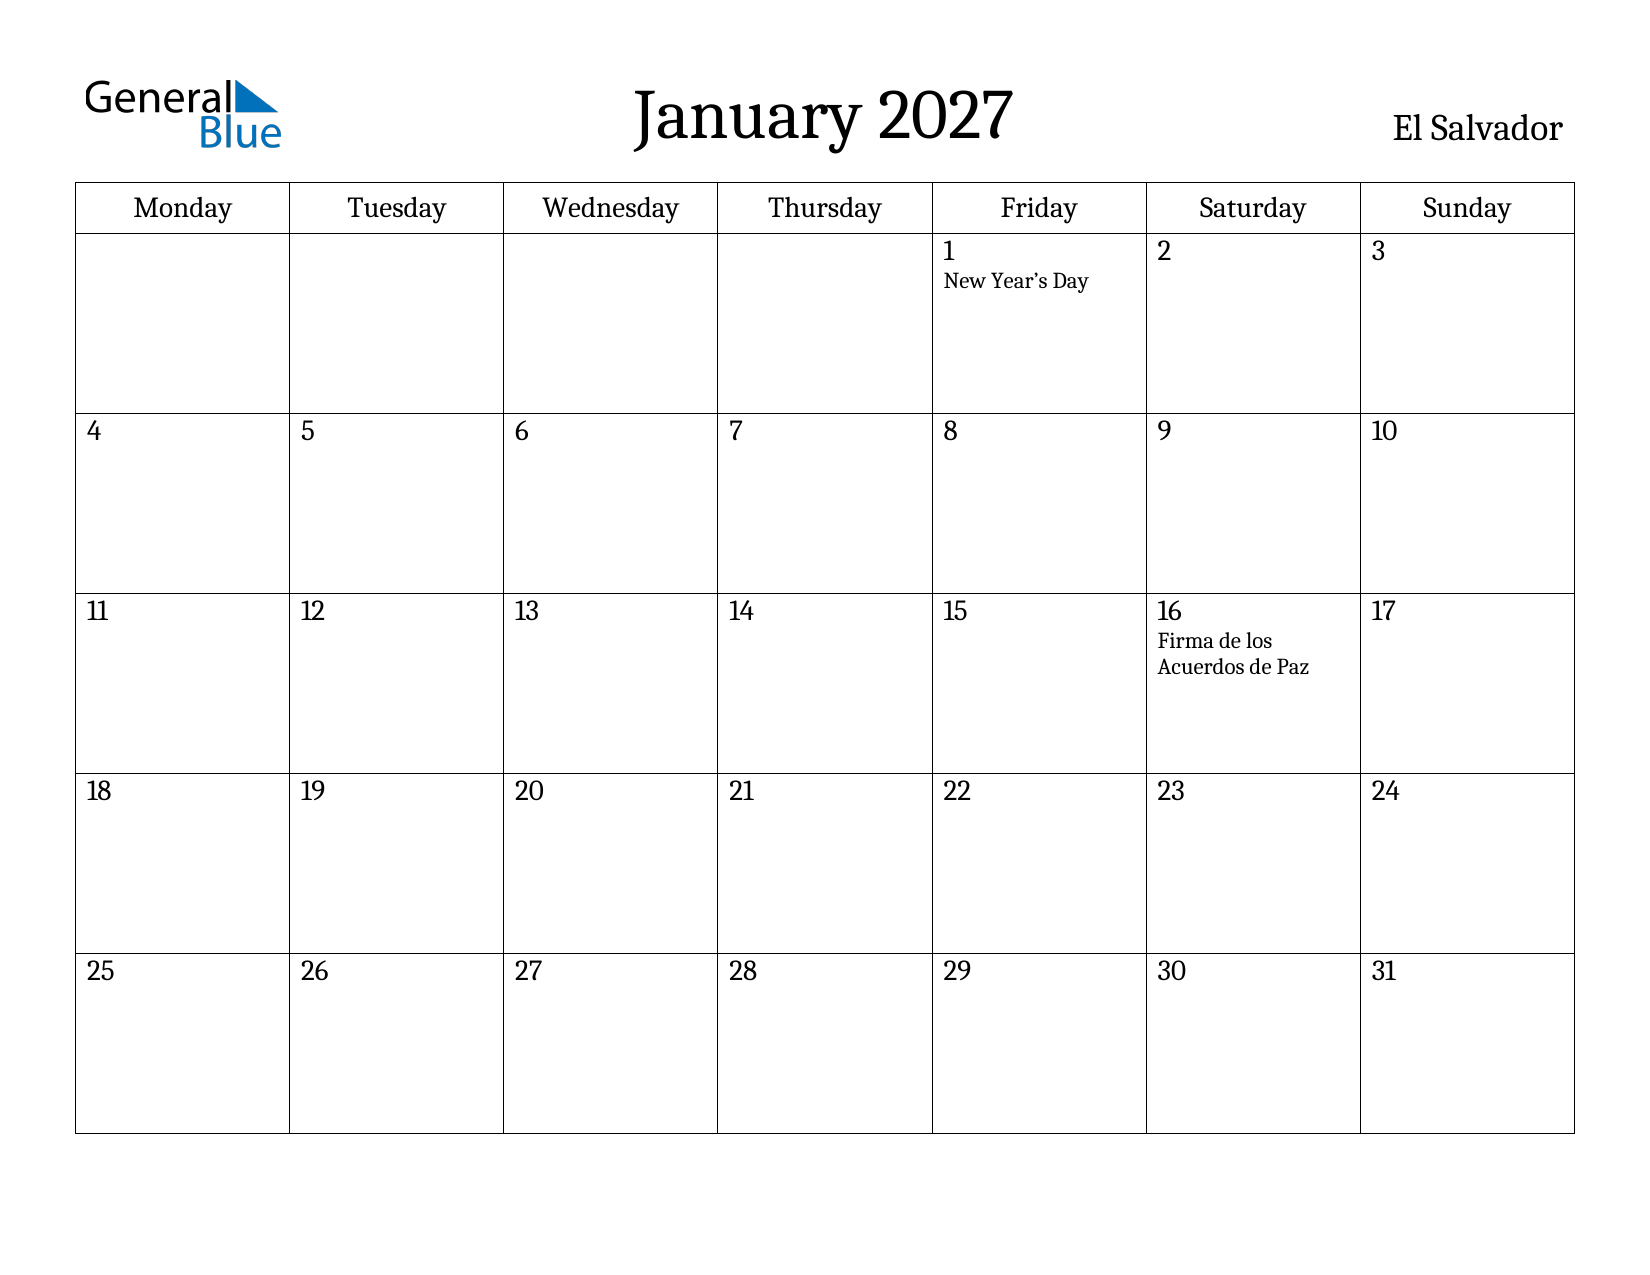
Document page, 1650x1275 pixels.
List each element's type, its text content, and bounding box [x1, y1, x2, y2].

table_cell [933, 988, 1146, 1133]
table_cell 3 [1361, 234, 1574, 267]
table_cell [718, 808, 932, 953]
table_cell 4 [76, 414, 289, 447]
table_cell 17 [1361, 594, 1574, 627]
table_cell [290, 988, 503, 1133]
table_cell [76, 234, 289, 267]
table_cell [1147, 448, 1360, 593]
table_cell [1361, 988, 1574, 1133]
table_cell [933, 808, 1146, 953]
table_cell 7 [718, 414, 932, 447]
table_cell [933, 627, 1146, 773]
table_cell [76, 267, 289, 413]
table_cell 13 [504, 594, 717, 627]
table_cell [76, 627, 289, 773]
table_cell 8 [933, 414, 1146, 447]
table_cell Wednesday [504, 183, 717, 233]
table_cell [76, 988, 289, 1133]
table_cell 16 [1147, 594, 1360, 627]
table_cell [1147, 988, 1360, 1133]
table_cell Saturday [1147, 183, 1360, 233]
table_cell [76, 808, 289, 953]
picture [86, 80, 281, 148]
table_cell [718, 267, 932, 413]
table_cell [1361, 627, 1574, 773]
table_header January 2027 [504, 75, 1146, 182]
table_cell 29 [933, 954, 1146, 987]
table_cell 18 [76, 774, 289, 807]
table_cell [290, 267, 503, 413]
table_cell Friday [933, 183, 1146, 233]
table_cell [504, 808, 717, 953]
table_cell 12 [290, 594, 503, 627]
table_cell [718, 234, 932, 267]
table_cell 1 [933, 234, 1146, 267]
table_cell 9 [1147, 414, 1360, 447]
table_cell [1147, 808, 1360, 953]
table_cell 23 [1147, 774, 1360, 807]
table_cell 5 [290, 414, 503, 447]
table_cell 10 [1361, 414, 1574, 447]
table_cell 15 [933, 594, 1146, 627]
table_cell Sunday [1361, 183, 1574, 233]
table_cell 22 [933, 774, 1146, 807]
table_cell [933, 448, 1146, 593]
table_cell 11 [76, 594, 289, 627]
table_cell 21 [718, 774, 932, 807]
table_cell [718, 627, 932, 773]
table_cell 20 [504, 774, 717, 807]
table_cell 26 [290, 954, 503, 987]
table_cell Tuesday [290, 183, 503, 233]
table_cell 14 [718, 594, 932, 627]
table_cell [1361, 808, 1574, 953]
table_cell [718, 988, 932, 1133]
table_cell 31 [1361, 954, 1574, 987]
table_cell [504, 988, 717, 1133]
table_cell [504, 234, 717, 267]
table_cell [290, 234, 503, 267]
table_cell Firma de los Acuerdos de Paz [1147, 627, 1360, 773]
table_cell [504, 448, 717, 593]
table_cell [1361, 267, 1574, 413]
table_header [76, 75, 503, 182]
table_cell [290, 448, 503, 593]
table_cell 28 [718, 954, 932, 987]
table_cell 6 [504, 414, 717, 447]
table_cell New Year’s Day [933, 267, 1146, 413]
table_cell [290, 808, 503, 953]
table_cell 25 [76, 954, 289, 987]
table_cell [504, 627, 717, 773]
table_cell Monday [76, 183, 289, 233]
table_cell 30 [1147, 954, 1360, 987]
table_cell [1147, 267, 1360, 413]
table_cell 19 [290, 774, 503, 807]
table_cell [504, 267, 717, 413]
table_cell 27 [504, 954, 717, 987]
table_header El Salvador [1146, 75, 1574, 182]
table_cell 24 [1361, 774, 1574, 807]
table_cell Thursday [718, 183, 932, 233]
table_cell [718, 448, 932, 593]
table_cell [76, 448, 289, 593]
table_cell [1361, 448, 1574, 593]
table_cell 2 [1147, 234, 1360, 267]
table_cell [290, 627, 503, 773]
